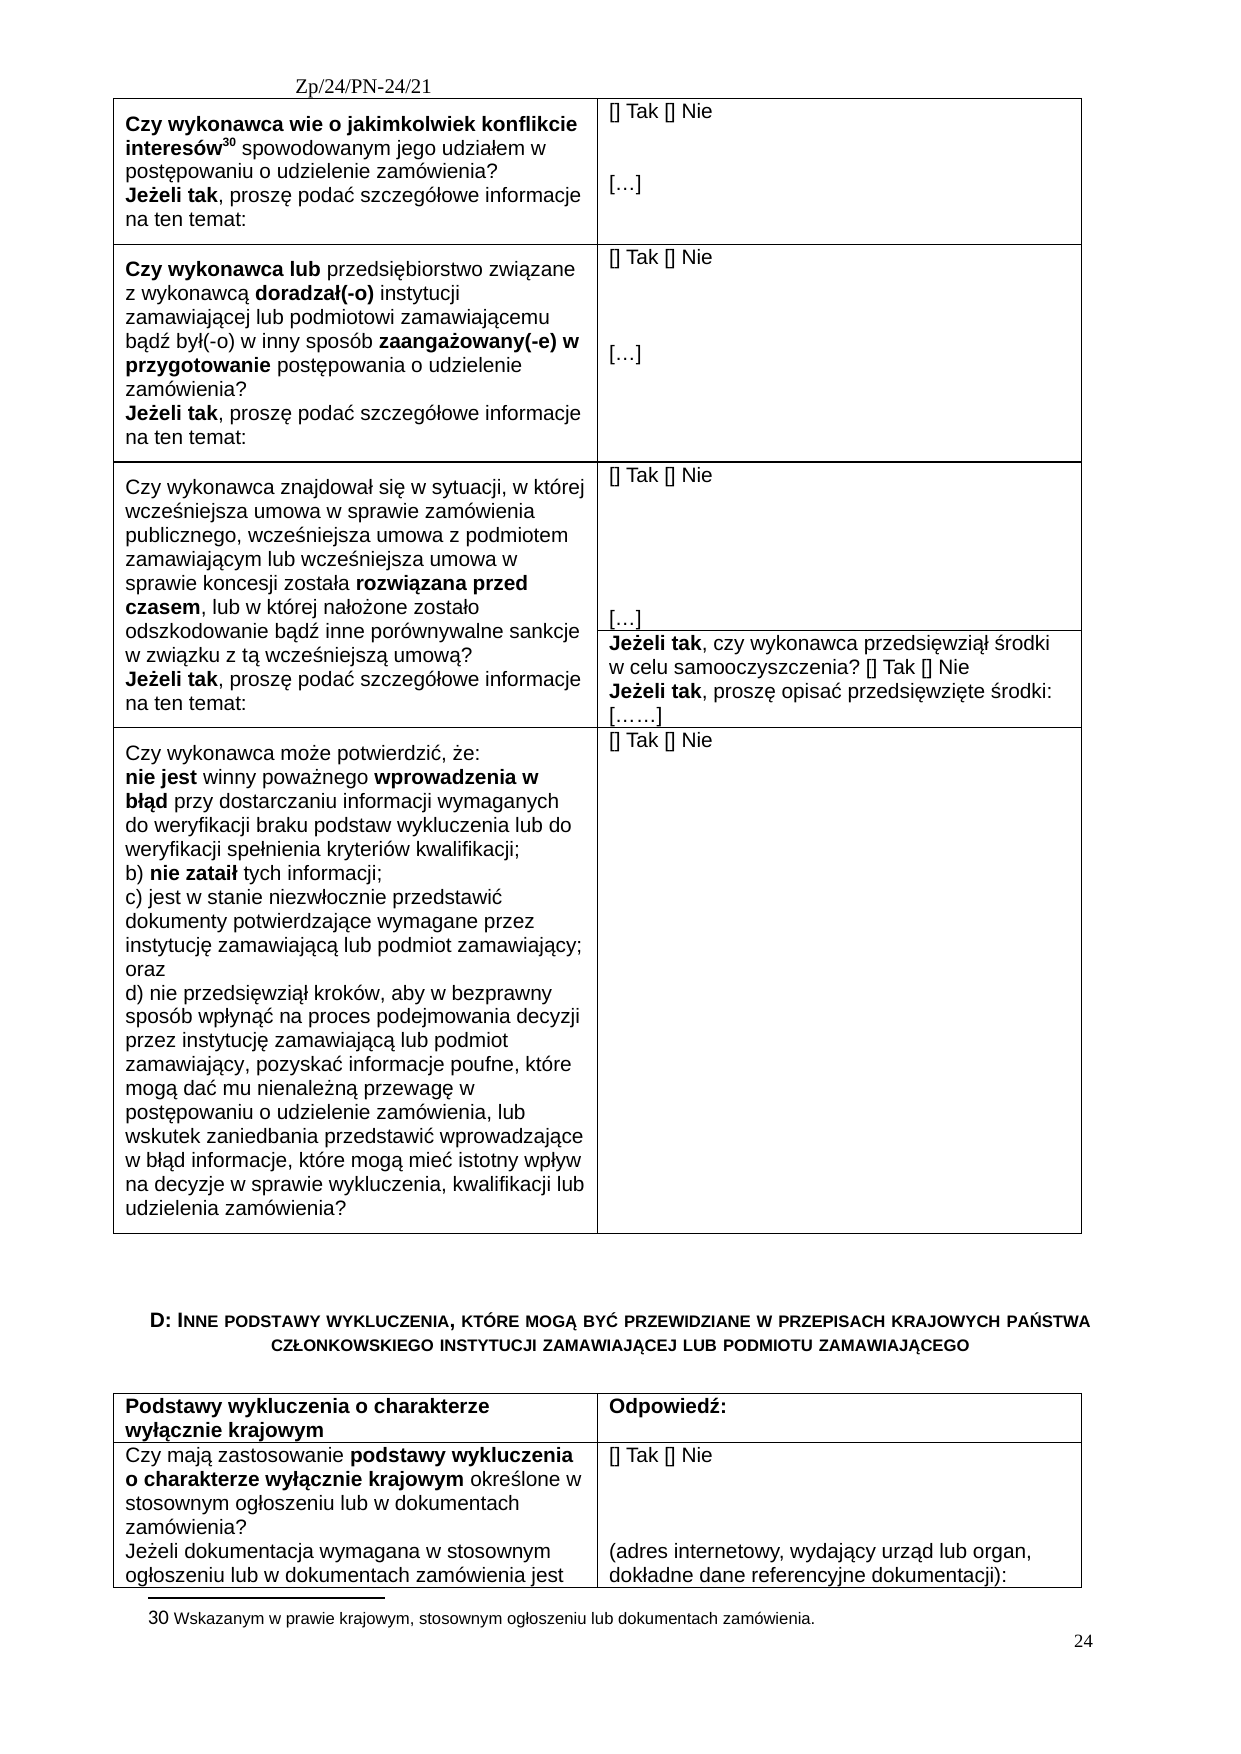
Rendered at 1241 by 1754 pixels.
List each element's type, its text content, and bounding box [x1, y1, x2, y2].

table_header Podstawy wykluczenia o charakterze wyłącznie krajowym [114, 1394, 597, 1442]
table_cell Czy wykonawca wie o jakimkolwiek konflikcie interesów spowodowanym jego udziałem w postępowaniu o udzielenie zamówienia? Jeżeli tak, proszę podać szczegółowe informacje na ten temat: [114, 99, 597, 244]
table_cell [] Tak [] Nie […] [598, 99, 1081, 244]
table_cell Czy wykonawca znajdował się w sytuacji, w której wcześniejsza umowa w sprawie zamówienia publicznego, wcześniejsza umowa z podmiotem zamawiającym lub wcześniejsza umowa w sprawie koncesji została rozwiązana przed czasem, lub w której nałożone zostało odszkodowanie bądź inne porównywalne sankcje w związku z tą wcześniejszą umową? Jeżeli tak, proszę podać szczegółowe informacje na ten temat: [114, 463, 597, 727]
table_cell Jeżeli tak, czy wykonawca przedsięwziął środki w celu samooczyszczenia? [] Tak [] Nie Jeżeli tak, proszę opisać przedsięwzięte środki: [……] [598, 631, 1081, 727]
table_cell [114, 1443, 597, 1587]
table_cell [] Tak [] Nie […] [598, 245, 1081, 461]
table_cell Czy wykonawca może potwierdzić, że: nie jest winny poważnego wprowadzenia w błąd przy dostarczaniu informacji wymaganych do weryfikacji braku podstaw wykluczenia lub do weryfikacji spełnienia kryteriów kwalifikacji; b) nie zataił tych informacji; c) jest w stanie niezwłocznie przedstawić dokumenty potwierdzające wymagane przez instytucję zamawiającą lub podmiot zamawiający; oraz d) nie przedsięwziął kroków, aby w bezprawny sposób wpłynąć na proces podejmowania decyzji przez instytucję zamawiającą lub podmiot zamawiający, pozyskać informacje poufne, które mogą dać mu nienależną przewagę w postępowaniu o udzielenie zamówienia, lub wskutek zaniedbania przedstawić wprowadzające w błąd informacje, które mogą mieć istotny wpływ na decyzje w sprawie wykluczenia, kwalifikacji lub udzielenia zamówienia? [114, 728, 597, 1232]
table_header Odpowiedź: [598, 1394, 1081, 1442]
table_cell Czy wykonawca lub przedsiębiorstwo związane z wykonawcą doradzał(-o) instytucji zamawiającej lub podmiotowi zamawiającemu bądź był(-o) w inny sposób zaangażowany(-e) w przygotowanie postępowania o udzielenie zamówienia? Jeżeli tak, proszę podać szczegółowe informacje na ten temat: [114, 245, 597, 461]
table_cell [] Tak [] Nie […] [598, 463, 1081, 630]
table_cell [598, 1443, 1081, 1587]
table_cell [] Tak [] Nie [598, 728, 1081, 1232]
text D: Inne podstawy wykluczenia, które mogą być przewidziane w przepisach krajowych państwa członkowskiego instytucji zamawiającej lub podmiotu zamawiającego [148, 1307, 1092, 1355]
